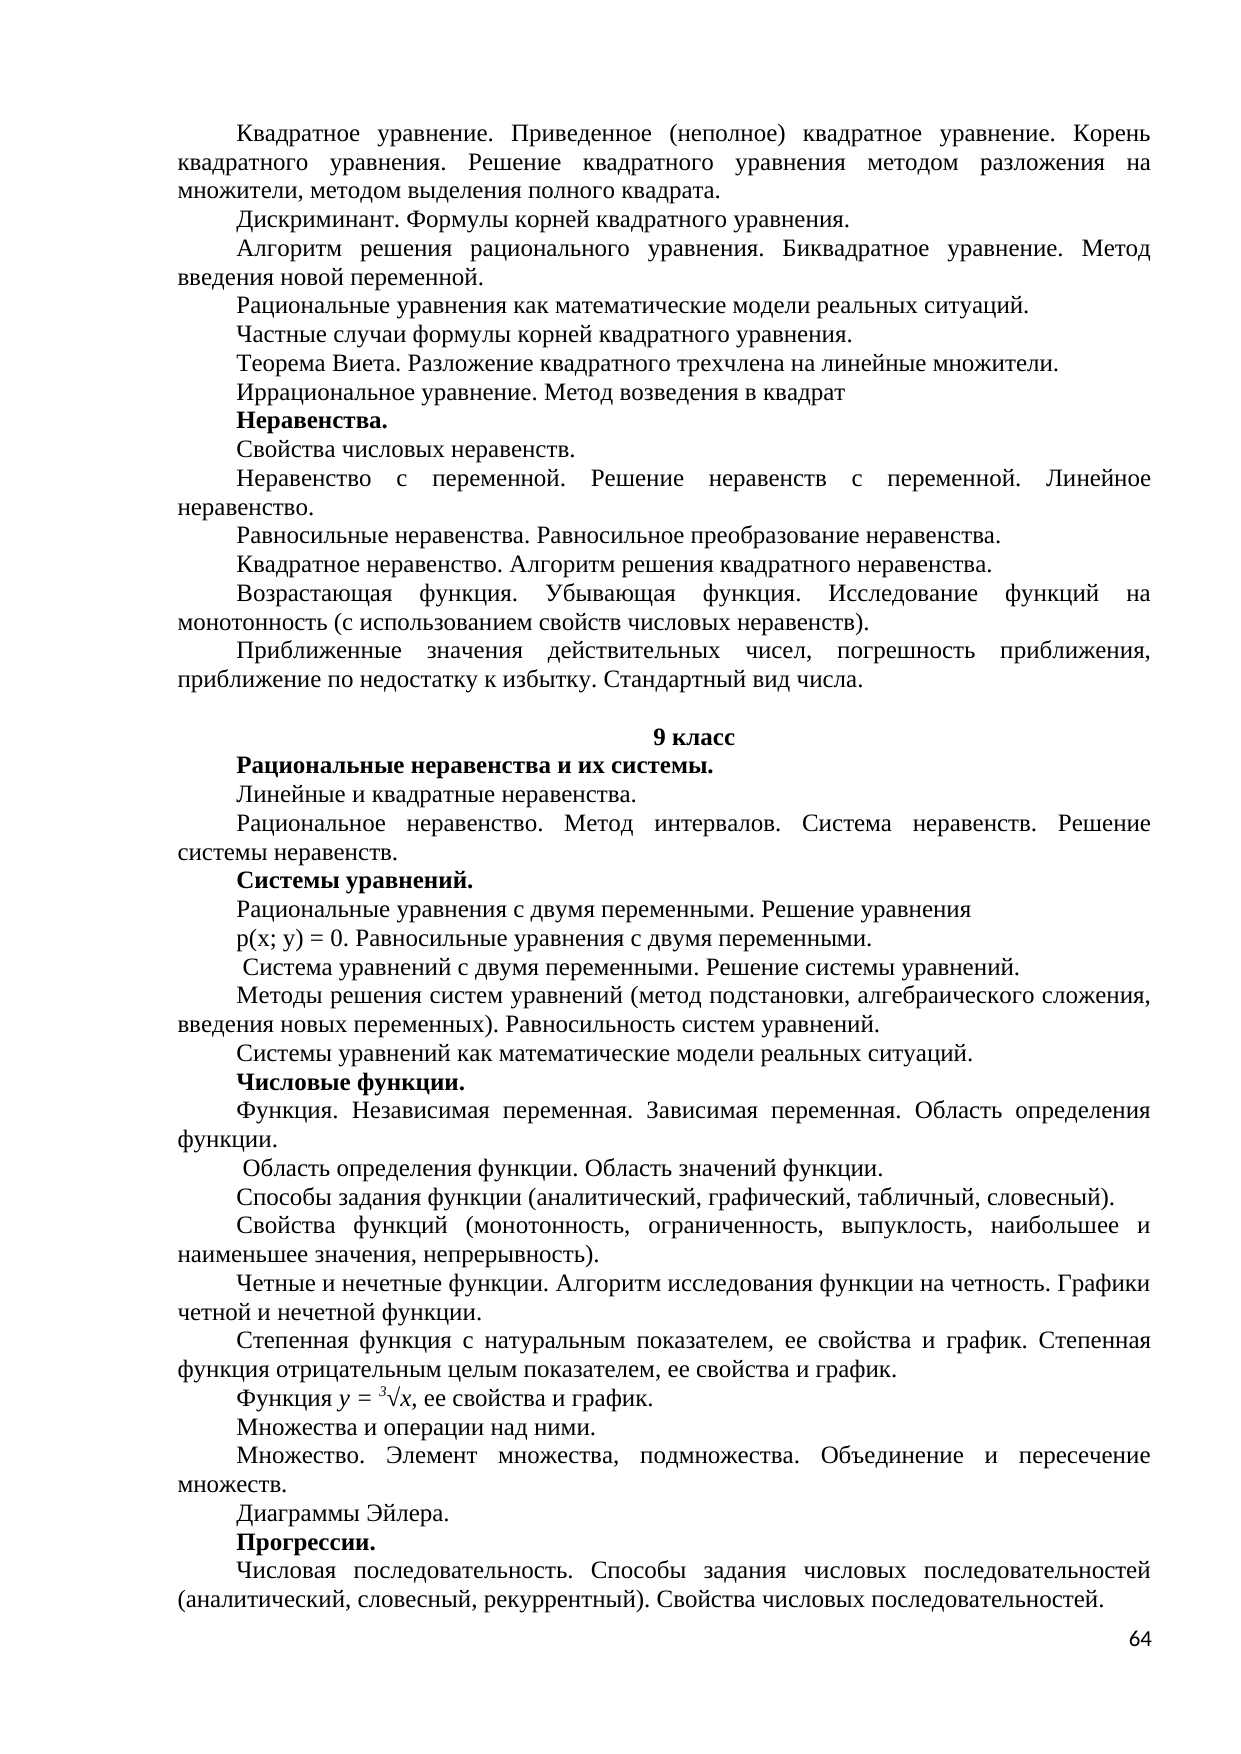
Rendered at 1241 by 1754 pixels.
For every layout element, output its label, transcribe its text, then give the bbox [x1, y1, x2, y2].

text Рациональные неравенства и их системы. [177, 751, 1152, 779]
text Четные и нечетные функции. Алгоритм исследования функции на четность. Графики четной и нечетной функции. [177, 1268, 1152, 1326]
text Степенная функция с натуральным показателем, ее свойства и график. Степенная функция отрицательным целым показателем, ее свойства и график. [177, 1326, 1152, 1383]
text Методы решения систем уравнений (метод подстановки, алгебраического сложения, введения новых переменных). Равносильность систем уравнений. [177, 981, 1152, 1038]
text Функция. Независимая переменная. Зависимая переменная. Область определения функции. [177, 1096, 1152, 1153]
text Алгоритм решения рационального уравнения. Биквадратное уравнение. Метод введения новой переменной. [177, 233, 1152, 291]
text Числовая последовательность. Способы задания числовых последовательностей (аналитический, словесный, рекуррентный). Свойства числовых последовательностей. [177, 1556, 1152, 1613]
text Системы уравнений. [177, 866, 1152, 894]
text Система уравнений с двумя переменными. Решение системы уравнений. [177, 952, 1152, 981]
text Область определения функции. Область значений функции. [177, 1153, 1152, 1182]
text Свойства числовых неравенств. [177, 434, 1152, 463]
text Рациональное неравенство. Метод интервалов. Система неравенств. Решение системы неравенств. [177, 808, 1152, 866]
text Теорема Виета. Разложение квадратного трехчлена на линейные множители. [177, 348, 1152, 377]
text Возрастающая функция. Убывающая функция. Исследование функций на монотонность (с использованием свойств числовых неравенств). [177, 578, 1152, 636]
text 9 класс [177, 722, 1152, 751]
text Квадратное неравенство. Алгоритм решения квадратного неравенства. [177, 549, 1152, 578]
text Приближенные значения действительных чисел, погрешность приближения, приближение по недостатку к избытку. Стандартный вид числа. [177, 636, 1152, 693]
text Неравенство с переменной. Решение неравенств с переменной. Линейное неравенство. [177, 463, 1152, 521]
text Множества и операции над ними. [177, 1412, 1152, 1441]
text Свойства функций (монотонность, ограниченность, выпуклость, наибольшее и наименьшее значения, непрерывность). [177, 1211, 1152, 1268]
text Рациональные уравнения как математические модели реальных ситуаций. [177, 291, 1152, 319]
text Диаграммы Эйлера. [177, 1498, 1152, 1527]
text Равносильные неравенства. Равносильное преобразование неравенства. [177, 521, 1152, 549]
text Системы уравнений как математические модели реальных ситуаций. [177, 1038, 1152, 1067]
text Рациональные уравнения с двумя переменными. Решение уравнения [177, 894, 1152, 923]
text Функция y = 3√x, ее свойства и график. [177, 1383, 1152, 1412]
text Частные случаи формулы корней квадратного уравнения. [177, 319, 1152, 348]
text Неравенства. [177, 406, 1152, 434]
text Иррациональное уравнение. Метод возведения в квадрат [177, 377, 1152, 406]
text Квадратное уравнение. Приведенное (неполное) квадратное уравнение. Корень квадратного уравнения. Решение квадратного уравнения методом разложения на множители, методом выделения полного квадрата. [177, 118, 1152, 204]
text Множество. Элемент множества, подмножества. Объединение и пересечение множеств. [177, 1441, 1152, 1498]
text Прогрессии. [177, 1527, 1152, 1556]
text Линейные и квадратные неравенства. [177, 779, 1152, 808]
text p(x; y) = 0. Равносильные уравнения с двумя переменными. [177, 923, 1152, 952]
text Числовые функции. [177, 1067, 1152, 1096]
text Дискриминант. Формулы корней квадратного уравнения. [177, 204, 1152, 233]
text Способы задания функции (аналитический, графический, табличный, словесный). [177, 1182, 1152, 1211]
